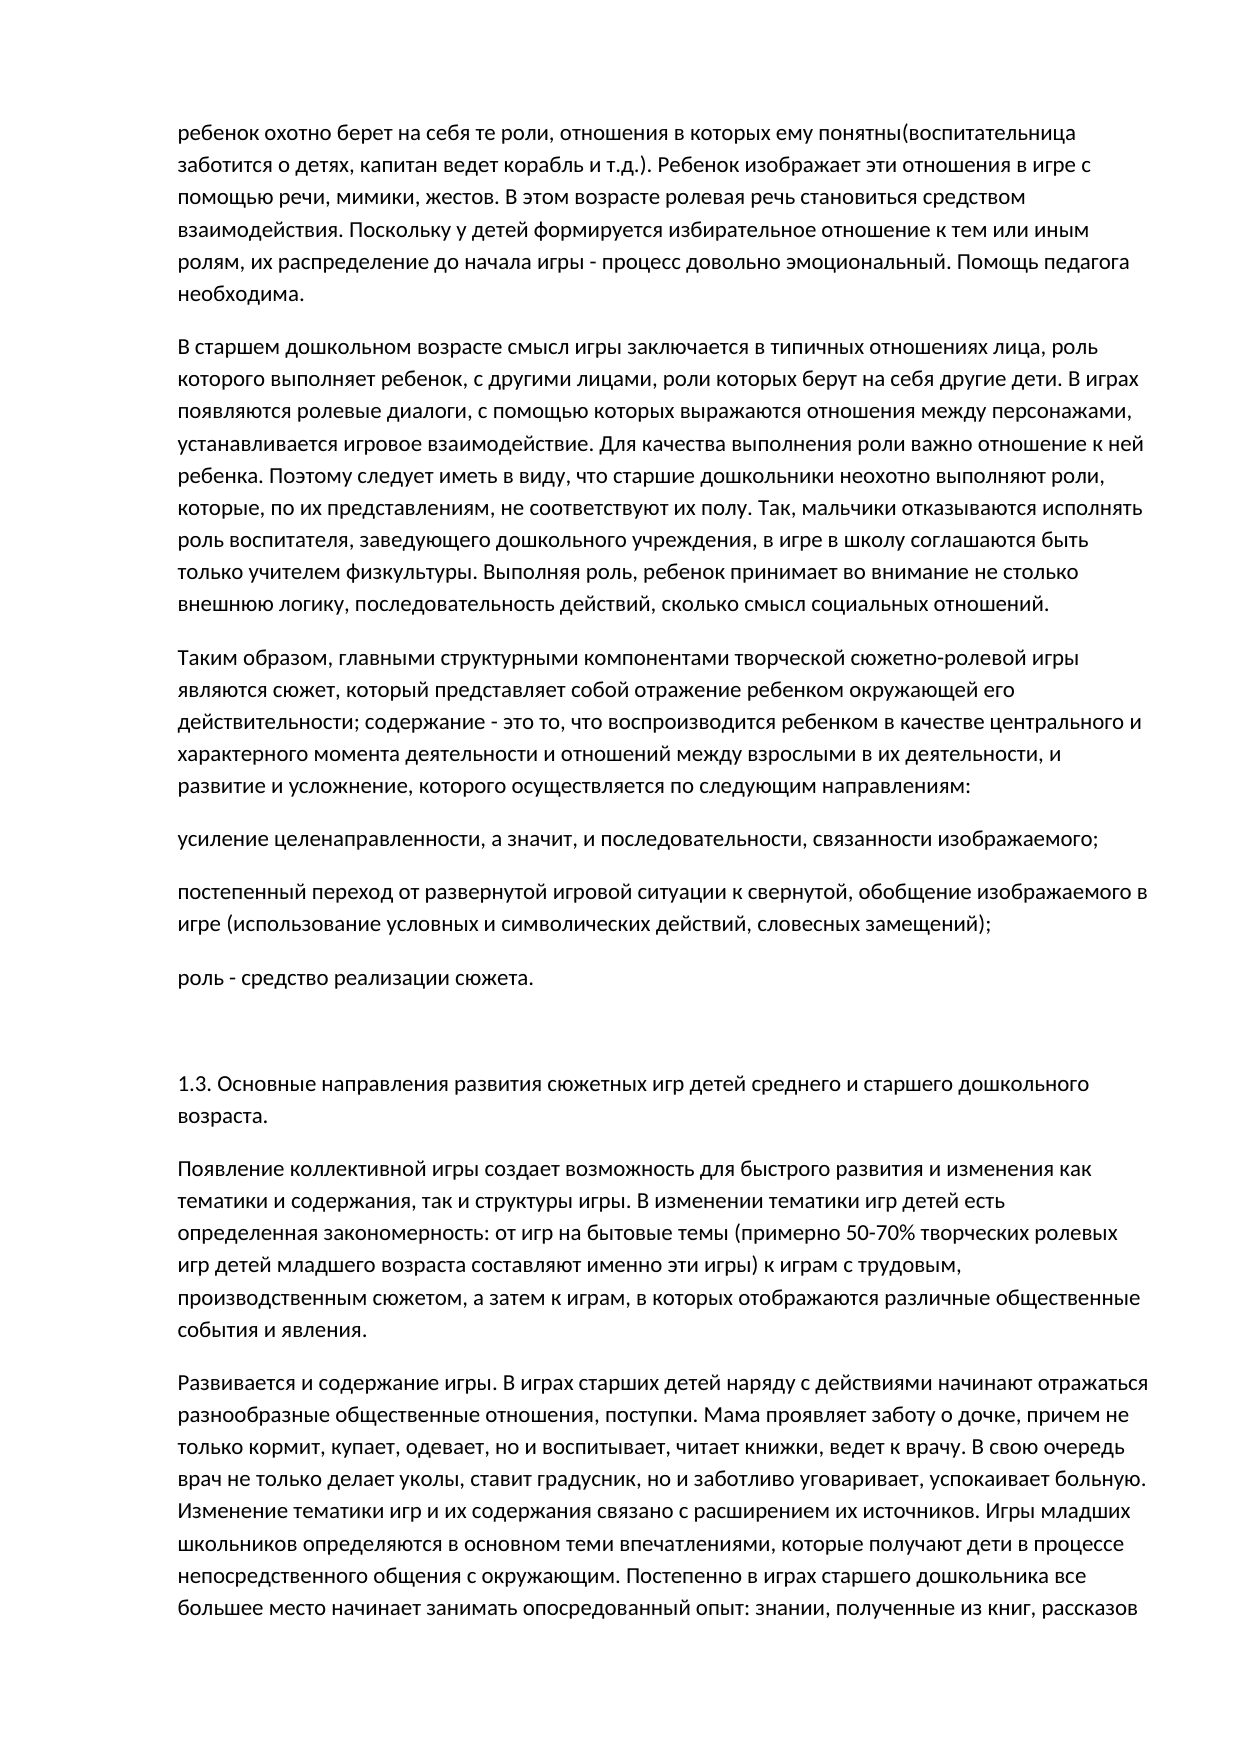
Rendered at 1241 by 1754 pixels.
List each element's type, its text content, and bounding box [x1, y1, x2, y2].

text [177, 1368, 1152, 1621]
text роль - средство реализации сюжета. [177, 963, 1152, 991]
text Таким образом, главными структурными компонентами творческой сюжетно-ролевой игры являются сюжет, который представляет собой отражение ребенком окружающей его действительности; содержание - это то, что воспроизводится ребенком в качестве центрального и характерного момента деятельности и отношений между взрослыми в их деятельности, и развитие и усложнение, которого осуществляется по следующим направлениям: [177, 643, 1152, 799]
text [177, 118, 1152, 307]
text постепенный переход от развернутой игровой ситуации к свернутой, обобщение изображаемого в игре (использование условных и символических действий, словесных замещений); [177, 877, 1152, 938]
text усиление целенаправленности, а значит, и последовательности, связанности изображаемого; [177, 824, 1152, 852]
text В старшем дошкольном возрасте смысл игры заключается в типичных отношениях лица, роль которого выполняет ребенок, с другими лицами, роли которых берут на себя другие дети. В играх появляются ролевые диалоги, с помощью которых выражаются отношения между персонажами, устанавливается игровое взаимодействие. Для качества выполнения роли важно отношение к ней ребенка. Поэтому следует иметь в виду, что старшие дошкольники неохотно выполняют роли, которые, по их представлениям, не соответствуют их полу. Так, мальчики отказываются исполнять роль воспитателя, заведующего дошкольного учреждения, в игре в школу соглашаются быть только учителем физкультуры. Выполняя роль, ребенок принимает во внимание не столько внешнюю логику, последовательность действий, сколько смысл социальных отношений. [177, 332, 1152, 618]
text Появление коллективной игры создает возможность для быстрого развития и изменения как тематики и содержания, так и структуры игры. В изменении тематики игр детей есть определенная закономерность: от игр на бытовые темы (примерно 50-70% творческих ролевых игр детей младшего возраста составляют именно эти игры) к играм с трудовым, производственным сюжетом, а затем к играм, в которых отображаются различные общественные события и явления. [177, 1154, 1152, 1343]
text 1.3. Основные направления развития сюжетных игр детей среднего и старшего дошкольного возраста. [177, 1069, 1152, 1129]
